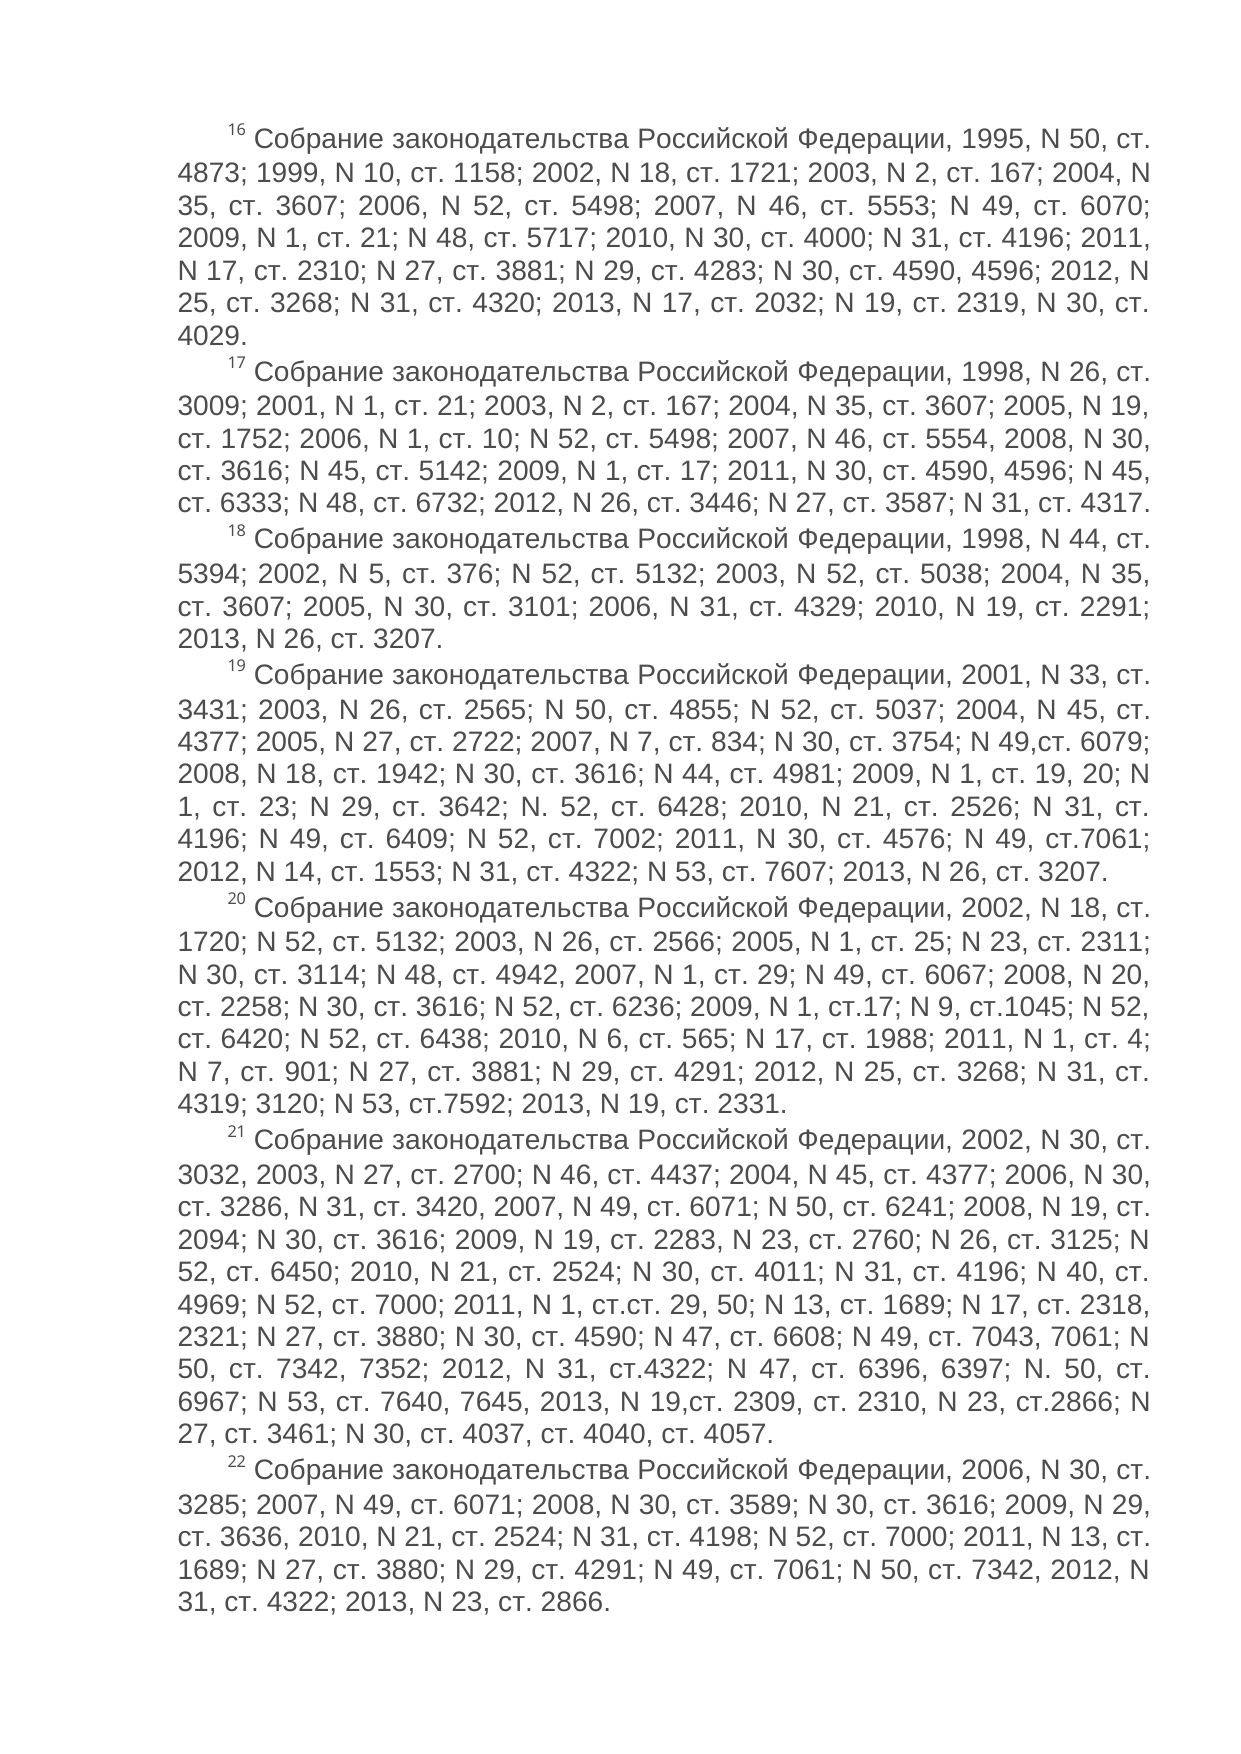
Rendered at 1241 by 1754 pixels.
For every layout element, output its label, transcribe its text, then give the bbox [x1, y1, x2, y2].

text 22 Собрание законодательства Российской Федерации, 2006, N 30, ст. 3285; 2007, N 49, ст. 6071; 2008, N 30, ст. 3589; N 30, ст. 3616; 2009, N 29, ст. 3636, 2010, N 21, ст. 2524; N 31, ст. 4198; N 52, ст. 7000; 2011, N 13, ст. 1689; N 27, ст. 3880; N 29, ст. 4291; N 49, ст. 7061; N 50, ст. 7342, 2012, N 31, ст. 4322; 2013, N 23, ст. 2866. [177, 1449, 1152, 1617]
text 18 Собрание законодательства Российской Федерации, 1998, N 44, ст. 5394; 2002, N 5, ст. 376; N 52, ст. 5132; 2003, N 52, ст. 5038; 2004, N 35, ст. 3607; 2005, N 30, ст. 3101; 2006, N 31, ст. 4329; 2010, N 19, ст. 2291; 2013, N 26, ст. 3207. [177, 519, 1152, 654]
text 16 Собрание законодательства Российской Федерации, 1995, N 50, ст. 4873; 1999, N 10, ст. 1158; 2002, N 18, ст. 1721; 2003, N 2, ст. 167; 2004, N 35, ст. 3607; 2006, N 52, ст. 5498; 2007, N 46, ст. 5553; N 49, ст. 6070; 2009, N 1, ст. 21; N 48, ст. 5717; 2010, N 30, ст. 4000; N 31, ст. 4196; 2011, N 17, ст. 2310; N 27, ст. 3881; N 29, ст. 4283; N 30, ст. 4590, 4596; 2012, N 25, ст. 3268; N 31, ст. 4320; 2013, N 17, ст. 2032; N 19, ст. 2319, N 30, ст. 4029. [177, 118, 1152, 351]
text 21 Собрание законодательства Российской Федерации, 2002, N 30, ст. 3032, 2003, N 27, ст. 2700; N 46, ст. 4437; 2004, N 45, ст. 4377; 2006, N 30, ст. 3286, N 31, ст. 3420, 2007, N 49, ст. 6071; N 50, ст. 6241; 2008, N 19, ст. 2094; N 30, ст. 3616; 2009, N 19, ст. 2283, N 23, ст. 2760; N 26, ст. 3125; N 52, ст. 6450; 2010, N 21, ст. 2524; N 30, ст. 4011; N 31, ст. 4196; N 40, ст. 4969; N 52, ст. 7000; 2011, N 1, ст.ст. 29, 50; N 13, ст. 1689; N 17, ст. 2318, 2321; N 27, ст. 3880; N 30, ст. 4590; N 47, ст. 6608; N 49, ст. 7043, 7061; N 50, ст. 7342, 7352; 2012, N 31, ст.4322; N 47, ст. 6396, 6397; N. 50, ст. 6967; N 53, ст. 7640, 7645, 2013, N 19,ст. 2309, ст. 2310, N 23, ст.2866; N 27, ст. 3461; N 30, ст. 4037, ст. 4040, ст. 4057. [177, 1120, 1152, 1449]
text 17 Собрание законодательства Российской Федерации, 1998, N 26, ст. 3009; 2001, N 1, ст. 21; 2003, N 2, ст. 167; 2004, N 35, ст. 3607; 2005, N 19, ст. 1752; 2006, N 1, ст. 10; N 52, ст. 5498; 2007, N 46, ст. 5554, 2008, N 30, ст. 3616; N 45, ст. 5142; 2009, N 1, ст. 17; 2011, N 30, ст. 4590, 4596; N 45, ст. 6333; N 48, ст. 6732; 2012, N 26, ст. 3446; N 27, ст. 3587; N 31, ст. 4317. [177, 351, 1152, 519]
text 20 Собрание законодательства Российской Федерации, 2002, N 18, ст. 1720; N 52, ст. 5132; 2003, N 26, ст. 2566; 2005, N 1, ст. 25; N 23, ст. 2311; N 30, ст. 3114; N 48, ст. 4942, 2007, N 1, ст. 29; N 49, ст. 6067; 2008, N 20, ст. 2258; N 30, ст. 3616; N 52, ст. 6236; 2009, N 1, ст.17; N 9, ст.1045; N 52, ст. 6420; N 52, ст. 6438; 2010, N 6, ст. 565; N 17, ст. 1988; 2011, N 1, ст. 4; N 7, ст. 901; N 27, ст. 3881; N 29, ст. 4291; 2012, N 25, ст. 3268; N 31, ст. 4319; 3120; N 53, ст.7592; 2013, N 19, ст. 2331. [177, 887, 1152, 1120]
text 19 Собрание законодательства Российской Федерации, 2001, N 33, ст. 3431; 2003, N 26, ст. 2565; N 50, ст. 4855; N 52, ст. 5037; 2004, N 45, ст. 4377; 2005, N 27, ст. 2722; 2007, N 7, ст. 834; N 30, ст. 3754; N 49,ст. 6079; 2008, N 18, ст. 1942; N 30, ст. 3616; N 44, ст. 4981; 2009, N 1, ст. 19, 20; N 1, ст. 23; N 29, ст. 3642; N. 52, ст. 6428; 2010, N 21, ст. 2526; N 31, ст. 4196; N 49, ст. 6409; N 52, ст. 7002; 2011, N 30, ст. 4576; N 49, ст.7061; 2012, N 14, ст. 1553; N 31, ст. 4322; N 53, ст. 7607; 2013, N 26, ст. 3207. [177, 654, 1152, 887]
